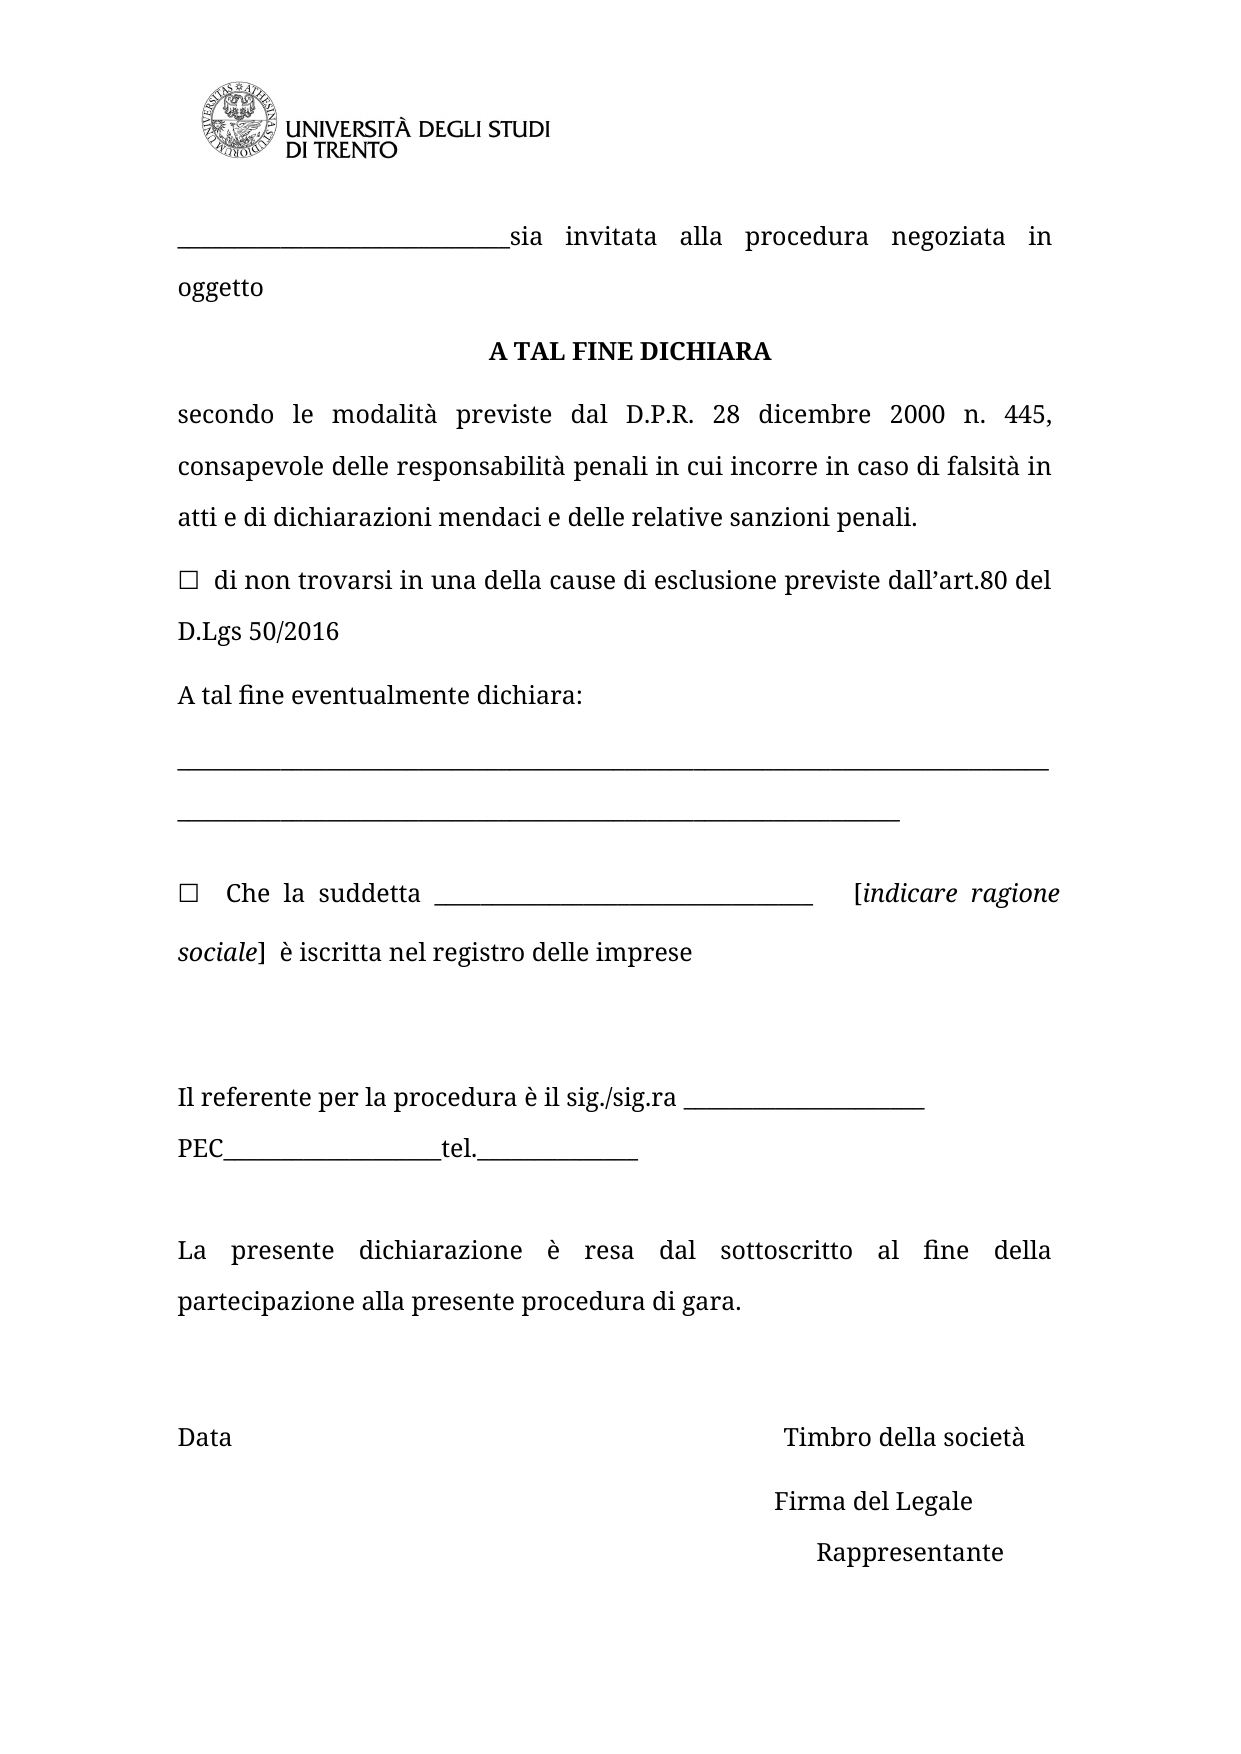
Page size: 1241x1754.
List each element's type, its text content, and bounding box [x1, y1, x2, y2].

text Firma del Legale Rappresentante [694, 1483, 1053, 1568]
text Data Timbro della società [177, 1420, 1053, 1454]
text di non trovarsi in una della cause di esclusione previste dall’art.80 del D.Lgs 50/2016 [177, 563, 1053, 648]
text A tal fine eventualmente dichiara: [177, 677, 1053, 711]
picture [196, 76, 562, 178]
text A TAL FINE DICHIARA [207, 333, 1053, 368]
text secondo le modalità previste dal D.P.R. 28 dicembre 2000 n. 445, consapevole delle responsabilità penali in cui incorre in caso di falsità in atti e di dichiarazioni mendaci e delle relative sanzioni penali. [177, 397, 1053, 533]
text Il referente per la procedura è il sig./sig.ra _____________________ [177, 1079, 1053, 1113]
text PEC___________________tel.______________ [177, 1131, 1053, 1164]
text La presente dichiarazione è resa dal sottoscritto al fine della partecipazione alla presente procedura di gara. [177, 1233, 1053, 1318]
text ___________________________________________________________________________________________________________________________________________ [177, 741, 1053, 826]
text Che la suddetta _________________________________ [indicare ragione sociale] è iscritta nel registro delle imprese [177, 855, 1063, 973]
